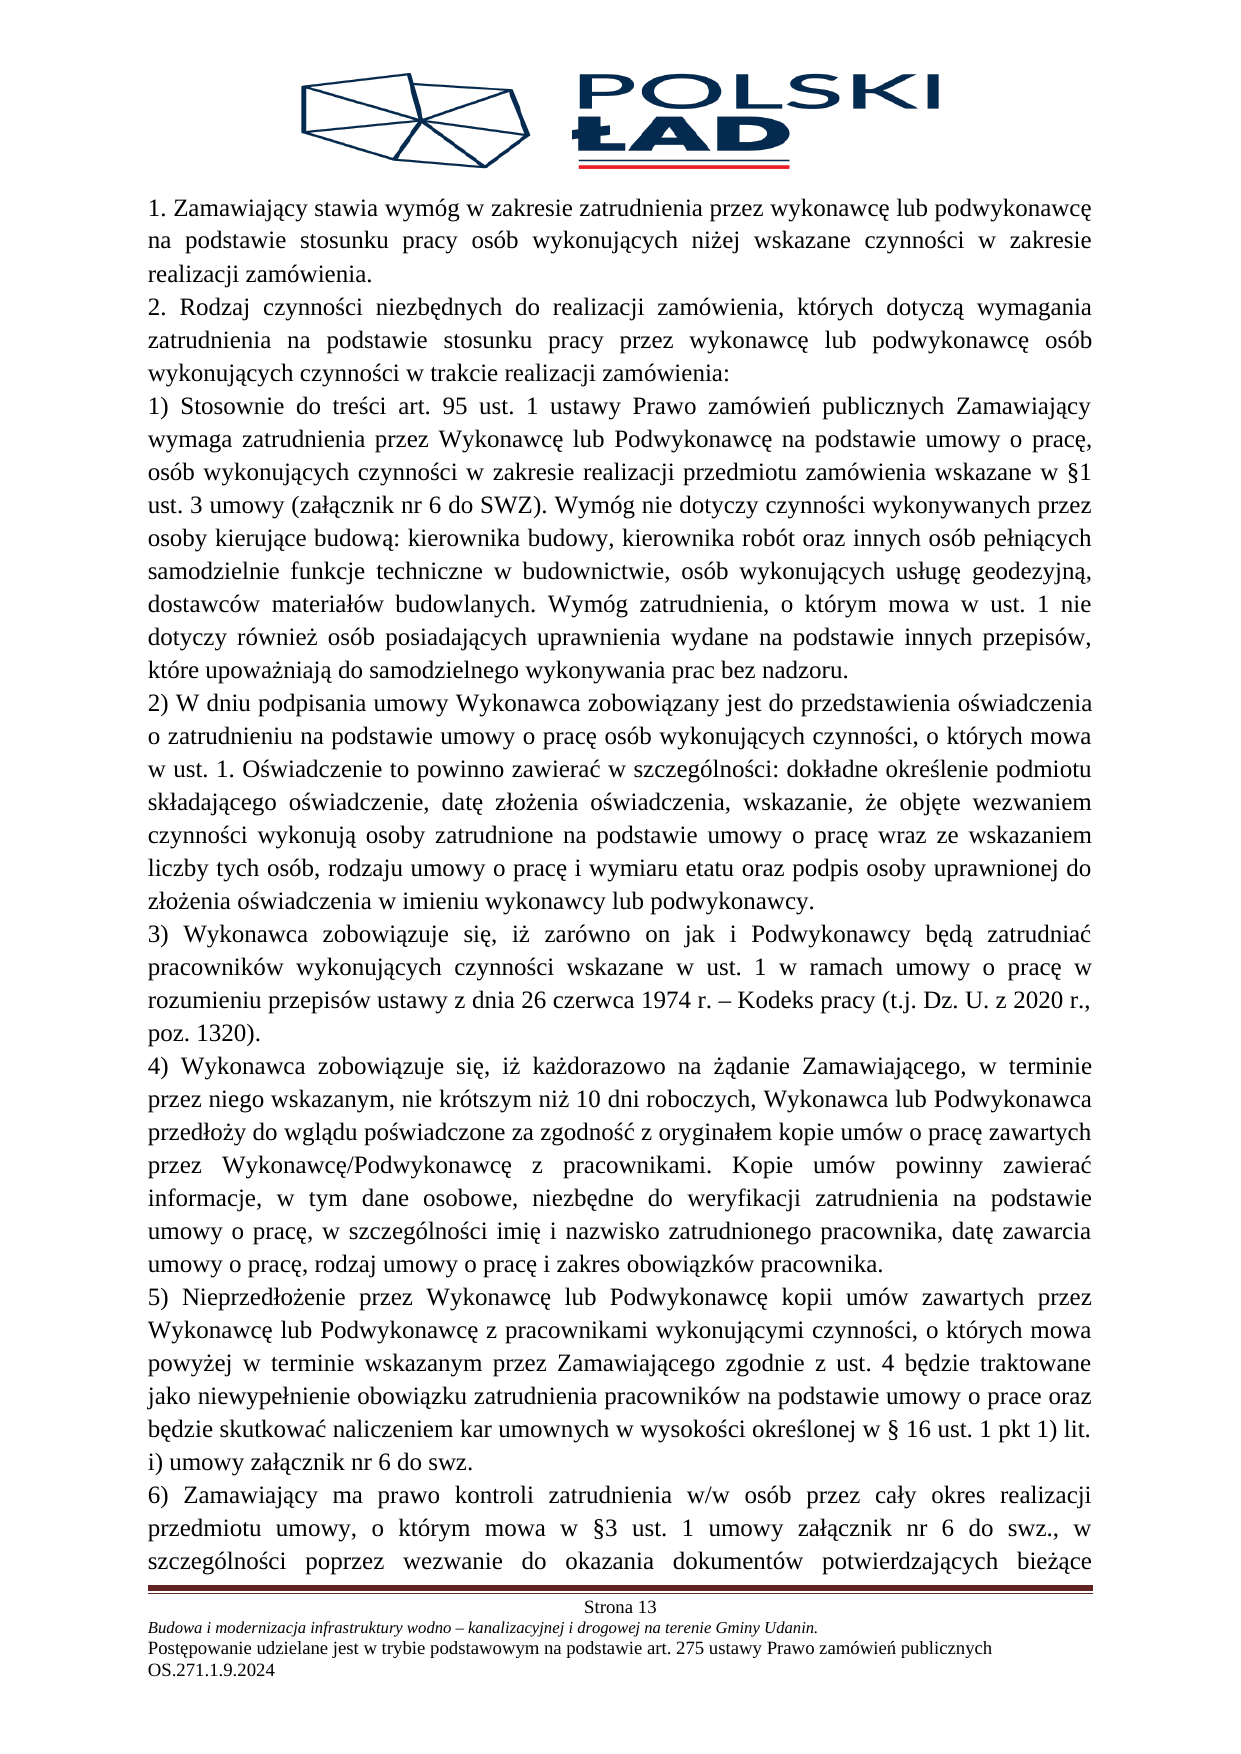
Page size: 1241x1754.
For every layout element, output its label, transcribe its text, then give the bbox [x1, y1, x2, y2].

text 3) Wykonawca zobowiązuje się, iż zarówno on jak i Podwykonawcy będą zatrudniać pracowników wykonujących czynności wskazane w ust. 1 w ramach umowy o pracę w rozumieniu przepisów ustawy z dnia 26 czerwca 1974 r. – Kodeks pracy (t.j. Dz. U. z 2020 r., poz. 1320). [148, 919, 1093, 1047]
text 1) Stosownie do treści art. 95 ust. 1 ustawy Prawo zamówień publicznych Zamawiający wymaga zatrudnienia przez Wykonawcę lub Podwykonawcę na podstawie umowy o pracę, osób wykonujących czynności w zakresie realizacji przedmiotu zamówienia wskazane w §1 ust. 3 umowy (załącznik nr 6 do SWZ). Wymóg nie dotyczy czynności wykonywanych przez osoby kierujące budową: kierownika budowy, kierownika robót oraz innych osób pełniących samodzielnie funkcje techniczne w budownictwie, osób wykonujących usługę geodezyjną, dostawców materiałów budowlanych. Wymóg zatrudnienia, o którym mowa w ust. 1 nie dotyczy również osób posiadających uprawnienia wydane na podstawie innych przepisów, które upoważniają do samodzielnego wykonywania prac bez nadzoru. [148, 391, 1093, 684]
picture [301, 73, 939, 169]
text 1. Zamawiający stawia wymóg w zakresie zatrudnienia przez wykonawcę lub podwykonawcę na podstawie stosunku pracy osób wykonujących niżej wskazane czynności w zakresie realizacji zamówienia. [148, 193, 1093, 287]
text 5) Nieprzedłożenie przez Wykonawcę lub Podwykonawcę kopii umów zawartych przez Wykonawcę lub Podwykonawcę z pracownikami wykonującymi czynności, o których mowa powyżej w terminie wskazanym przez Zamawiającego zgodnie z ust. 4 będzie traktowane jako niewypełnienie obowiązku zatrudnienia pracowników na podstawie umowy o prace oraz będzie skutkować naliczeniem kar umownych w wysokości określonej w § 16 ust. 1 pkt 1) lit. i) umowy załącznik nr 6 do swz. [148, 1282, 1093, 1476]
text 2) W dniu podpisania umowy Wykonawca zobowiązany jest do przedstawienia oświadczenia o zatrudnieniu na podstawie umowy o pracę osób wykonujących czynności, o których mowa w ust. 1. Oświadczenie to powinno zawierać w szczególności: dokładne określenie podmiotu składającego oświadczenie, datę złożenia oświadczenia, wskazanie, że objęte wezwaniem czynności wykonują osoby zatrudnione na podstawie umowy o pracę wraz ze wskazaniem liczby tych osób, rodzaju umowy o pracę i wymiaru etatu oraz podpis osoby uprawnionej do złożenia oświadczenia w imieniu wykonawcy lub podwykonawcy. [148, 688, 1093, 915]
text 4) Wykonawca zobowiązuje się, iż każdorazowo na żądanie Zamawiającego, w terminie przez niego wskazanym, nie krótszym niż 10 dni roboczych, Wykonawca lub Podwykonawca przedłoży do wglądu poświadczone za zgodność z oryginałem kopie umów o pracę zawartych przez Wykonawcę/Podwykonawcę z pracownikami. Kopie umów powinny zawierać informacje, w tym dane osobowe, niezbędne do weryfikacji zatrudnienia na podstawie umowy o pracę, w szczególności imię i nazwisko zatrudnionego pracownika, datę zawarcia umowy o pracę, rodzaj umowy o pracę i zakres obowiązków pracownika. [148, 1051, 1093, 1278]
text 2. Rodzaj czynności niezbędnych do realizacji zamówienia, których dotyczą wymagania zatrudnienia na podstawie stosunku pracy przez wykonawcę lub podwykonawcę osób wykonujących czynności w trakcie realizacji zamówienia: [148, 292, 1093, 386]
